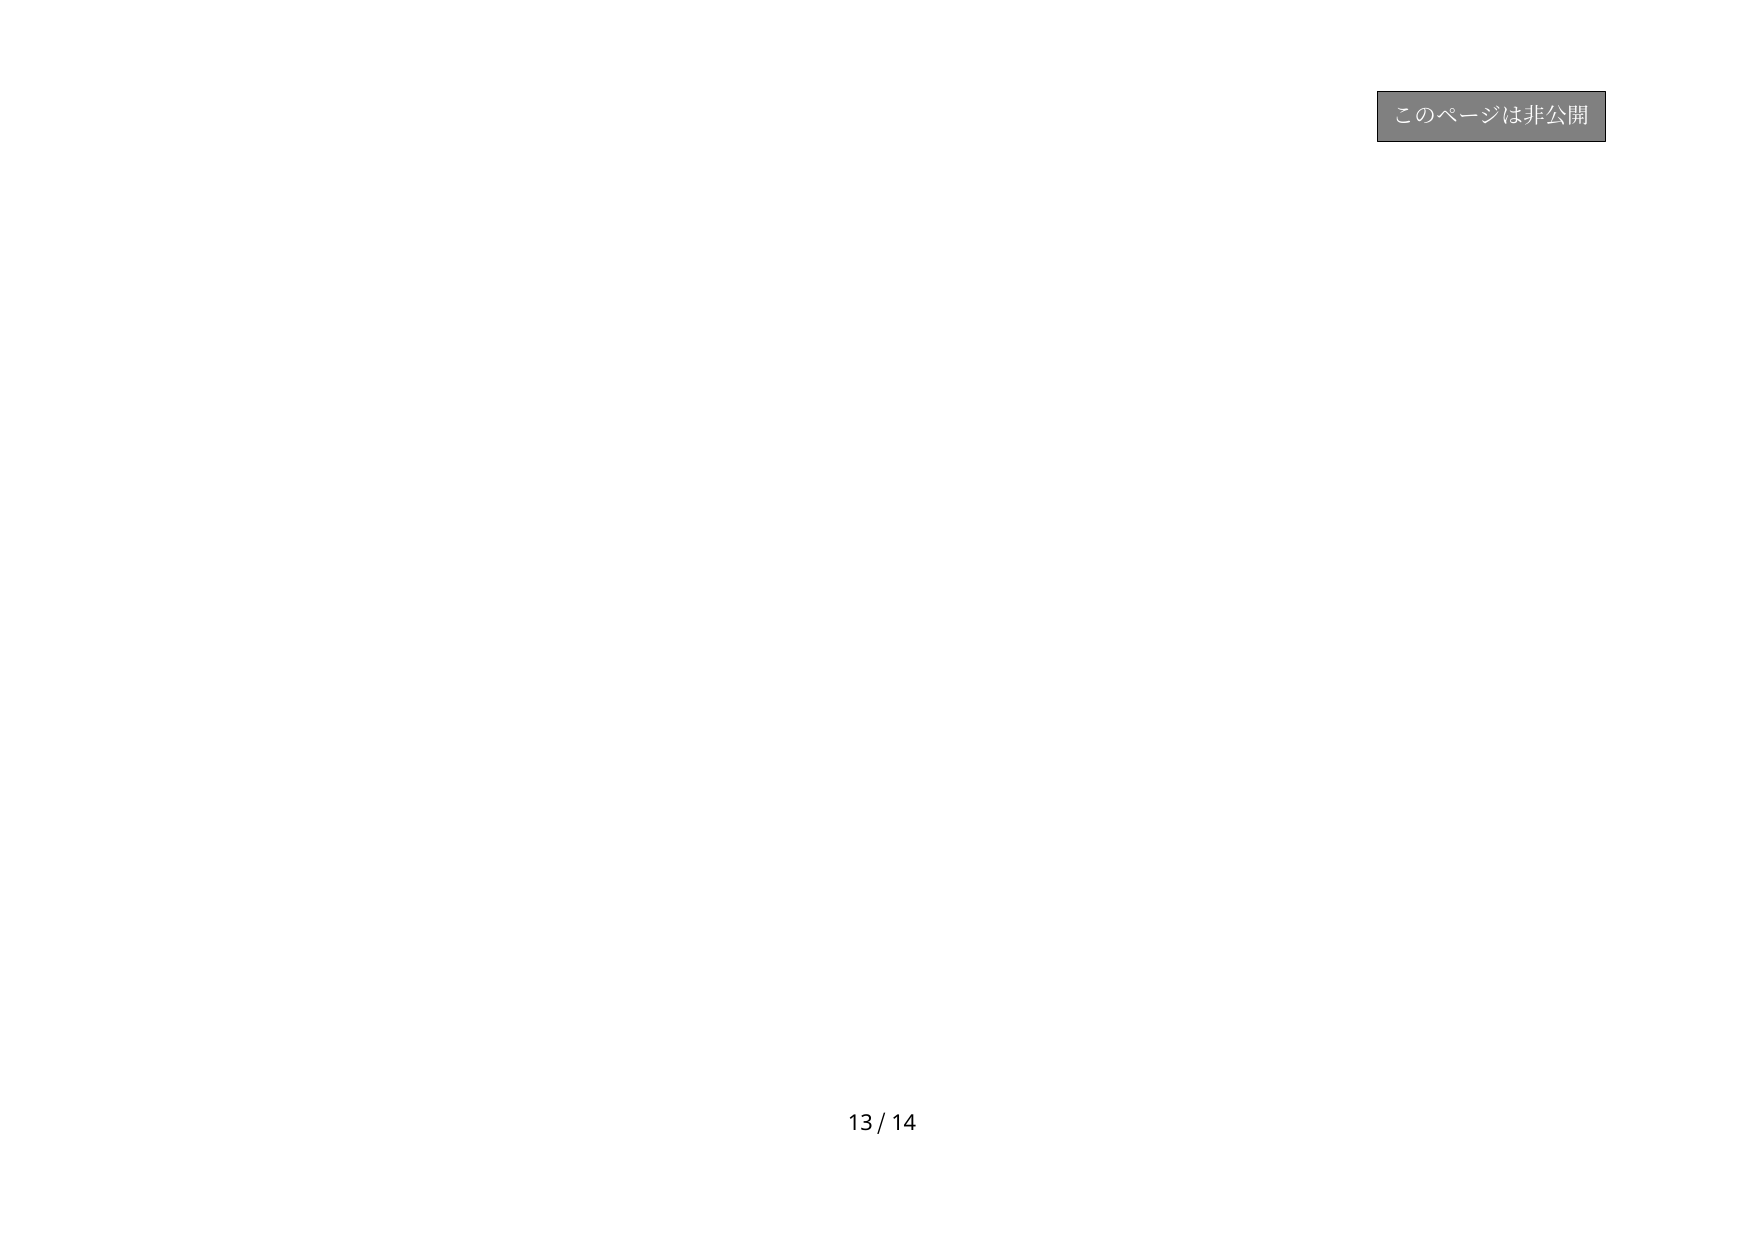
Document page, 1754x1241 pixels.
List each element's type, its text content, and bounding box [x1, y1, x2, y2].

text （以下事務局用空欄です 記入しないでください） [150, 124, 1609, 154]
